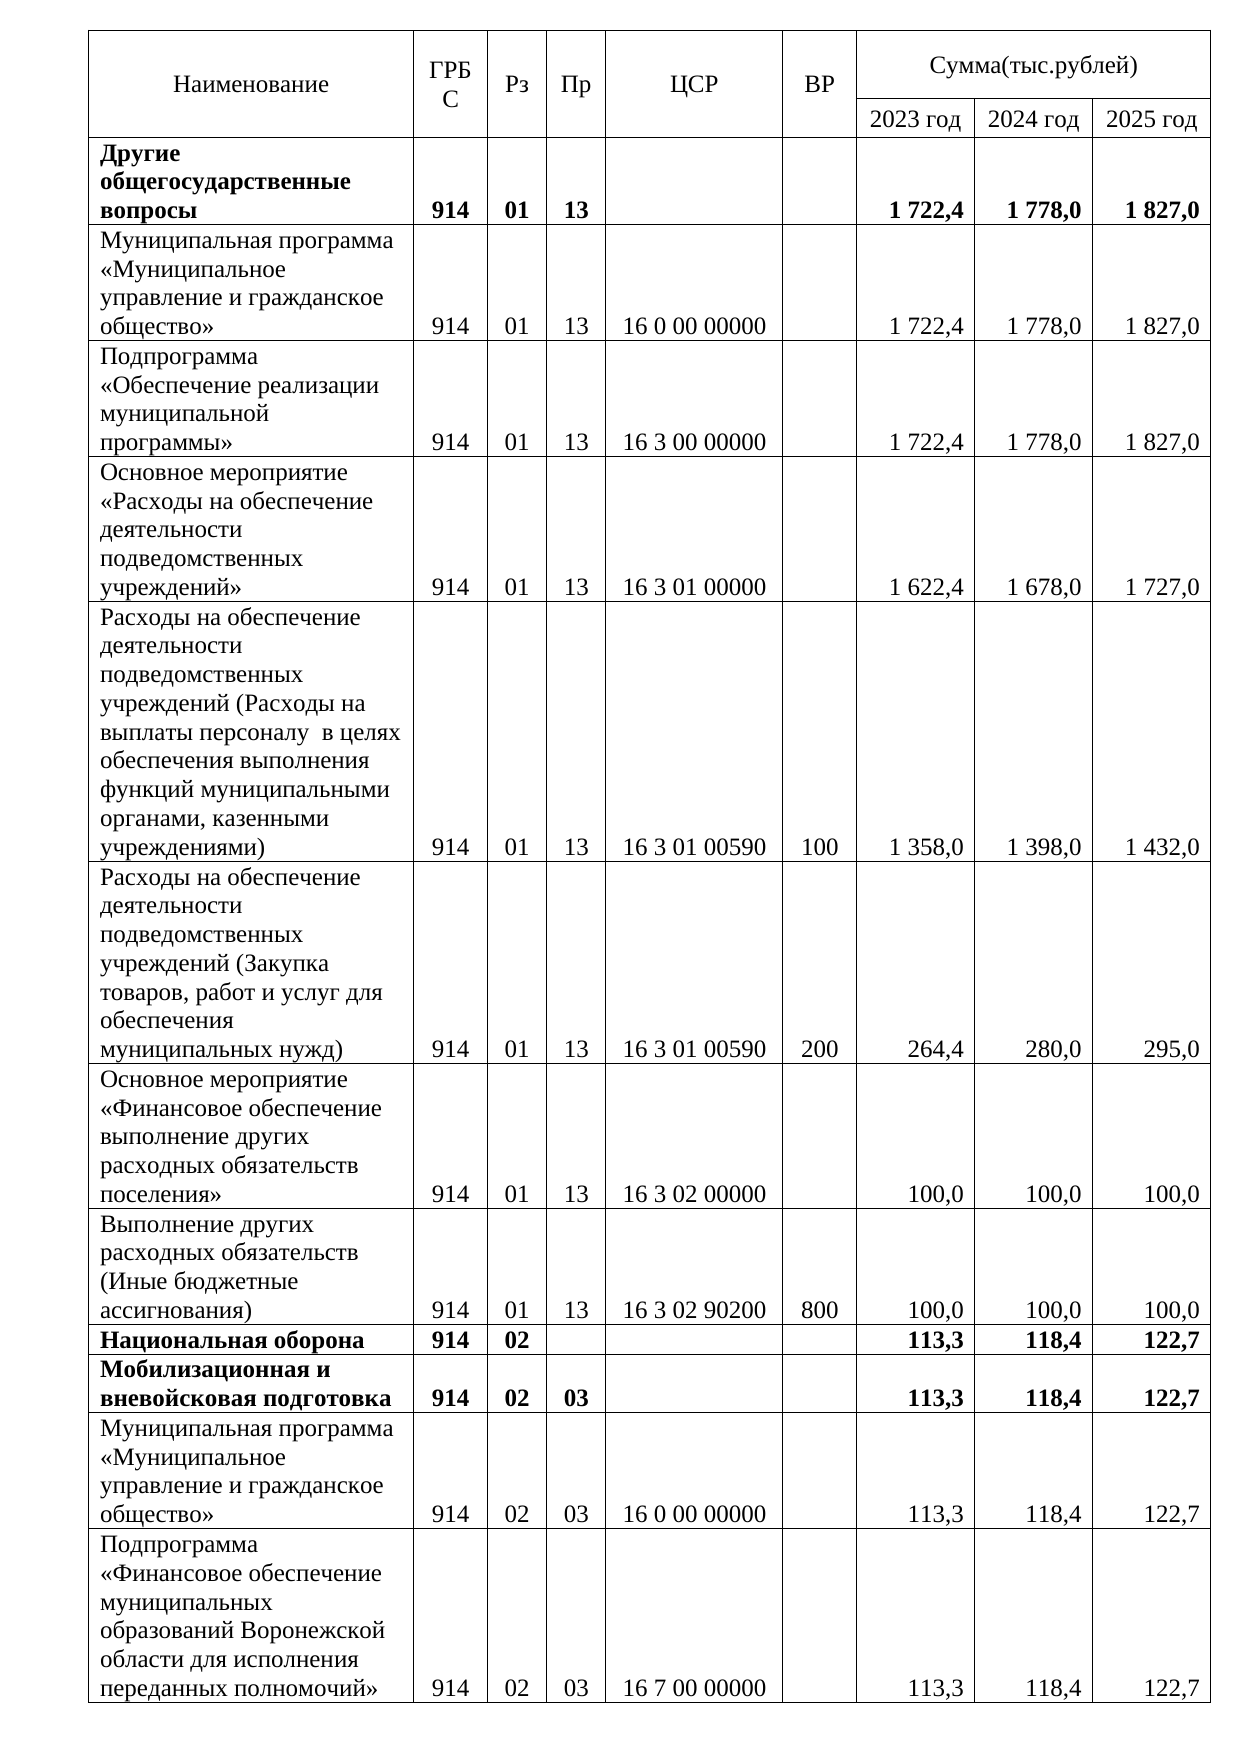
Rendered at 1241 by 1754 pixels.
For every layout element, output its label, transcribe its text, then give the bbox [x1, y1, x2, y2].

table_cell 1 778,0 [975, 225, 1092, 340]
table_cell 100,0 [1093, 1064, 1210, 1208]
table_cell 01 [488, 862, 546, 1063]
table_cell 13 [547, 341, 605, 456]
table_cell 100 [783, 602, 856, 861]
table_cell [606, 1355, 782, 1412]
table_cell 03 [547, 1529, 605, 1702]
table_cell 1 827,0 [1093, 225, 1210, 340]
table_cell 03 [547, 1355, 605, 1412]
table_cell [783, 341, 856, 456]
table_cell [783, 138, 856, 224]
table_cell 16 7 00 00000 [606, 1529, 782, 1702]
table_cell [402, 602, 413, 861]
table_cell 1 678,0 [975, 457, 1092, 601]
table_cell 01 [488, 138, 546, 224]
table_cell 914 [414, 1355, 487, 1412]
table_header Пр [547, 31, 605, 137]
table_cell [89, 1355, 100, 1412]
table_cell [606, 1325, 617, 1353]
table_cell 1 722,4 [857, 341, 974, 456]
table_cell 100,0 [857, 1064, 974, 1208]
table_cell 914 [414, 457, 487, 601]
table_cell 200 [783, 862, 856, 1063]
table_header Наименование [89, 31, 413, 137]
table_cell 122,7 [1093, 1413, 1210, 1528]
table_cell 2024 год [975, 99, 1092, 137]
table_cell 13 [547, 457, 605, 601]
table_cell 122,7 [1093, 1355, 1210, 1412]
table_cell 914 [414, 602, 487, 861]
table_cell 914 [414, 1064, 487, 1208]
table_cell 02 [488, 1529, 546, 1702]
table_cell 113,3 [857, 1413, 974, 1528]
table_cell 118,4 [975, 1355, 1092, 1412]
table_cell 16 3 01 00000 [606, 457, 782, 601]
table_header ЦСР [606, 31, 782, 137]
table_cell 118,4 [975, 1529, 1092, 1702]
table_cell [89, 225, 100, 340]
table_header Сумма(тыс.рублей) [857, 31, 1210, 98]
table_cell 13 [547, 1209, 605, 1324]
table_cell 914 [414, 1209, 487, 1324]
table_cell 02 [488, 1413, 546, 1528]
table_cell 16 3 02 90200 [606, 1209, 782, 1324]
table_cell [594, 1325, 605, 1353]
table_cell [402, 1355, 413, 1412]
table_cell [783, 1064, 856, 1208]
table_cell 100,0 [975, 1209, 1092, 1324]
table_cell 16 3 00 00000 [606, 341, 782, 456]
table_cell 02 [488, 1355, 546, 1412]
table_cell [783, 1529, 856, 1702]
table_cell 1 722,4 [857, 225, 974, 340]
table_cell 100,0 [1093, 1209, 1210, 1324]
table_cell 1 827,0 [1093, 138, 1210, 224]
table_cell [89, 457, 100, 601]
table_cell 295,0 [1093, 862, 1210, 1063]
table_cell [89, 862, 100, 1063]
table_cell [783, 1413, 856, 1528]
table_cell [845, 1325, 856, 1353]
table_cell 13 [547, 138, 605, 224]
table_cell 100,0 [857, 1209, 974, 1324]
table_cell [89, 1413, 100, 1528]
table_cell 118,4 [975, 1413, 1092, 1528]
table_cell 2023 год [857, 99, 974, 137]
table_cell 13 [547, 1064, 605, 1208]
table_cell 113,3 [857, 1355, 974, 1412]
table_cell 1 722,4 [857, 138, 974, 224]
table_cell 1 358,0 [857, 602, 974, 861]
table_cell 16 0 00 00000 [606, 225, 782, 340]
table_cell 01 [488, 1209, 546, 1324]
table_cell 914 [414, 138, 487, 224]
table_cell 914 [414, 341, 487, 456]
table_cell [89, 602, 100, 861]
table_cell 16 3 02 00000 [606, 1064, 782, 1208]
table_cell 01 [488, 457, 546, 601]
table_cell [783, 457, 856, 601]
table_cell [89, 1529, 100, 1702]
table_cell 122,7 [1093, 1529, 1210, 1702]
table_cell 1 827,0 [1093, 341, 1210, 456]
table_cell 13 [547, 862, 605, 1063]
table_cell 280,0 [975, 862, 1092, 1063]
table_cell 1 727,0 [1093, 457, 1210, 601]
table_cell 914 [414, 1413, 487, 1528]
table_cell 16 3 01 00590 [606, 862, 782, 1063]
table_cell 100,0 [975, 1064, 1092, 1208]
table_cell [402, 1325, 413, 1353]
table_cell 264,4 [857, 862, 974, 1063]
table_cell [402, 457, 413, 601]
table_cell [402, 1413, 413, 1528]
table_cell [783, 1355, 856, 1412]
table_cell 914 [414, 1529, 487, 1702]
table_header ГРБС [414, 31, 487, 137]
table_cell 03 [547, 1413, 605, 1528]
table_cell 01 [488, 341, 546, 456]
table_cell 16 0 00 00000 [606, 1413, 782, 1528]
table_cell [771, 1325, 782, 1353]
table_cell 914 [414, 862, 487, 1063]
table_cell 800 [783, 1209, 856, 1324]
table_cell 1 398,0 [975, 602, 1092, 861]
table_header ВР [783, 31, 856, 137]
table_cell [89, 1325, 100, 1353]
table_cell 914 [414, 225, 487, 340]
table_cell 01 [488, 602, 546, 861]
table_cell [606, 138, 782, 224]
table_cell 13 [547, 225, 605, 340]
table_cell 1 778,0 [975, 341, 1092, 456]
table_cell 16 3 01 00590 [606, 602, 782, 861]
table_header Рз [488, 31, 546, 137]
table_cell 1 778,0 [975, 138, 1092, 224]
table_cell 01 [488, 225, 546, 340]
table_cell 1 622,4 [857, 457, 974, 601]
table_cell Выполнение других расходных обязательств (Иные бюджетные ассигнования) [89, 1209, 413, 1324]
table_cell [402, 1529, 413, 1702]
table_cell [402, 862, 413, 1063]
table_cell 113,3 [857, 1529, 974, 1702]
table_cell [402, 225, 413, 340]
table_cell 01 [488, 1064, 546, 1208]
table_cell 1 432,0 [1093, 602, 1210, 861]
table_cell [783, 225, 856, 340]
table_cell Основное мероприятие «Финансовое обеспечение выполнение других расходных обязательств поселения» [89, 1064, 413, 1208]
table_cell 13 [547, 602, 605, 861]
table_cell 2025 год [1093, 99, 1210, 137]
table_cell [783, 1325, 794, 1353]
table_cell [547, 1325, 558, 1353]
